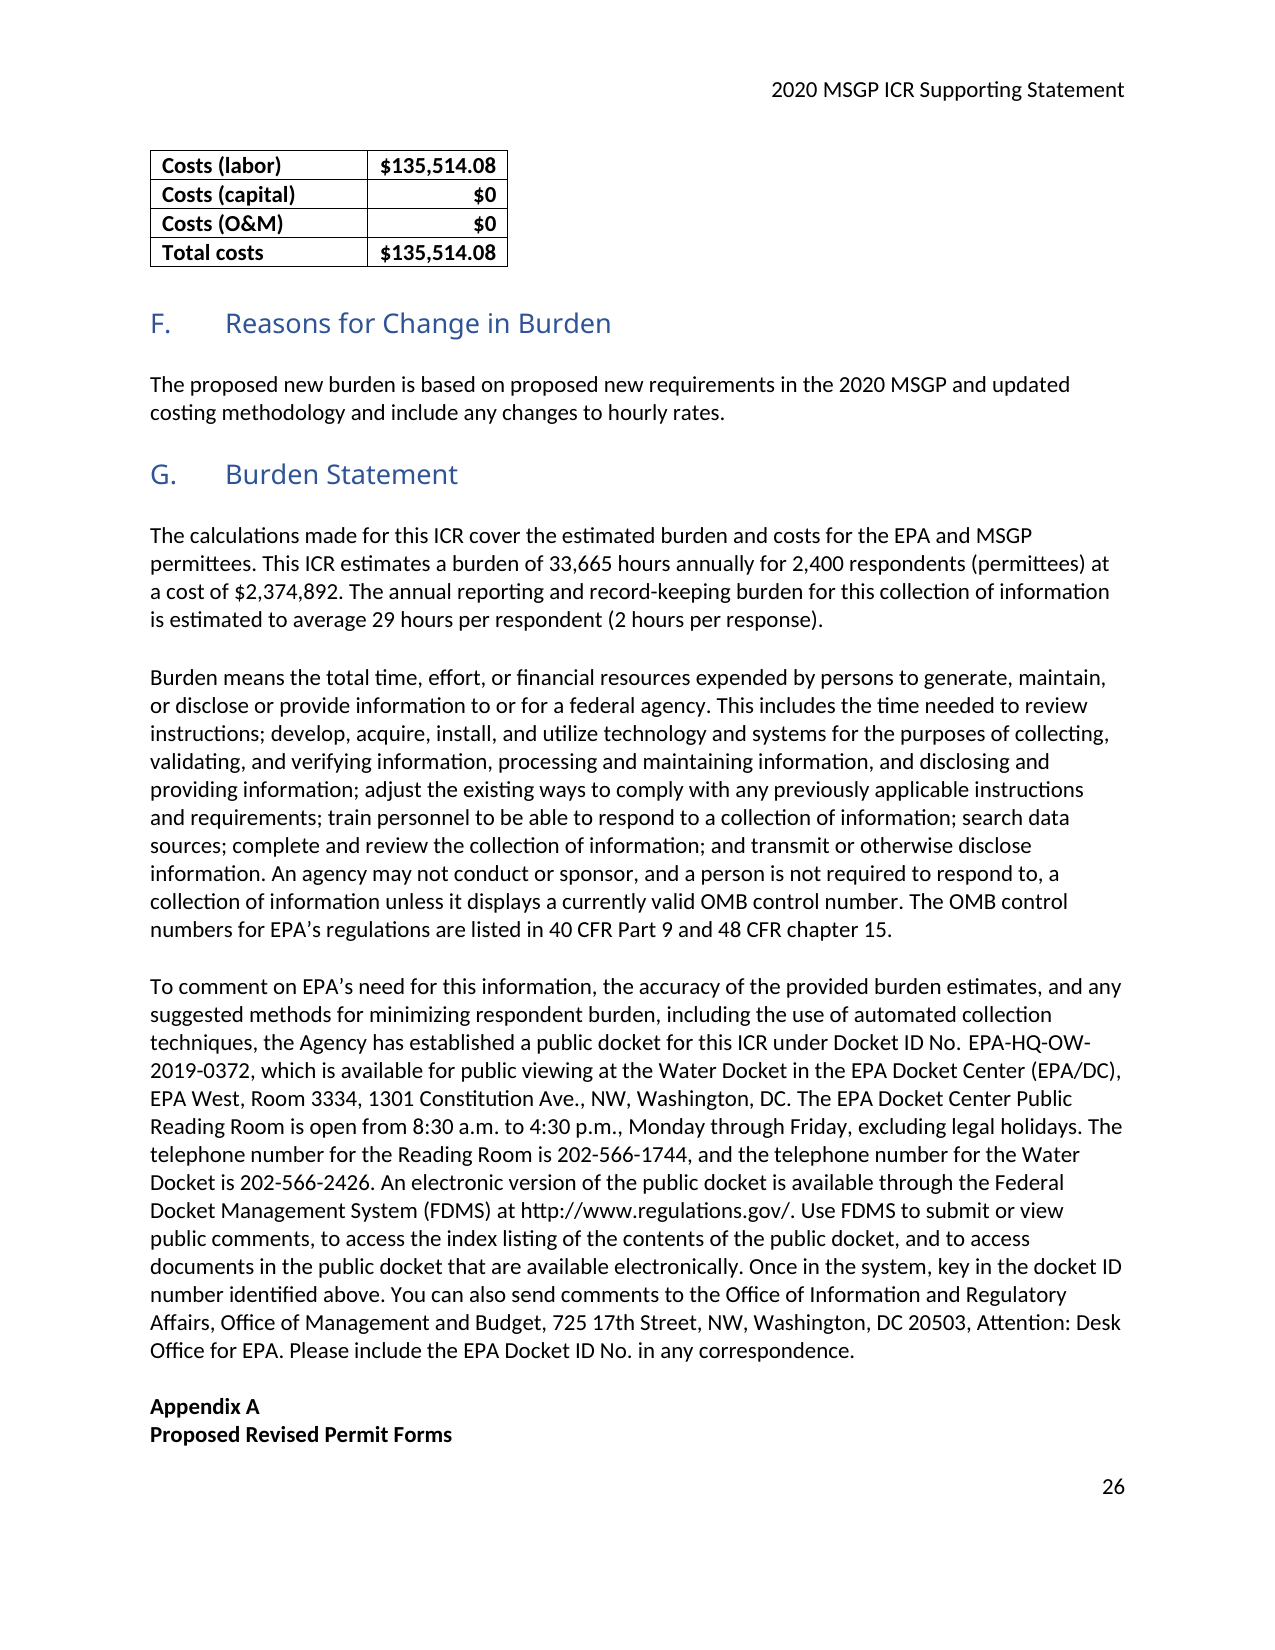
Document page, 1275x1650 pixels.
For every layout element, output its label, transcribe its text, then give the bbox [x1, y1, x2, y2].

table_cell $135,514.08 [368, 238, 507, 266]
text The calculations made for this ICR cover the estimated burden and costs for the EPA and MSGP permittees. This ICR estimates a burden of 33,665 hours annually for 2,400 respondents (permittees) at a cost of $2,374,892. The annual reporting and record-keeping burden for this collection of information is estimated to average 29 hours per respondent (2 hours per response). [150, 521, 1125, 633]
table_cell Costs (capital) [151, 180, 367, 208]
table_cell Total costs [151, 238, 367, 266]
text Burden means the total time, effort, or financial resources expended by persons to generate, maintain, or disclose or provide information to or for a federal agency. This includes the time needed to review instructions; develop, acquire, install, and utilize technology and systems for the purposes of collecting, validating, and verifying information, processing and maintaining information, and disclosing and providing information; adjust the existing ways to comply with any previously applicable instructions and requirements; train personnel to be able to respond to a collection of information; search data sources; complete and review the collection of information; and transmit or otherwise disclose information. An agency may not conduct or sponsor, and a person is not required to respond to, a collection of information unless it displays a currently valid OMB control number. The OMB control numbers for EPA’s regulations are listed in 40 CFR Part 9 and 48 CFR chapter 15. [150, 663, 1125, 943]
text To comment on EPA’s need for this information, the accuracy of the provided burden estimates, and any suggested methods for minimizing respondent burden, including the use of automated collection techniques, the Agency has established a public docket for this ICR under Docket ID No. EPA-HQ-OW-2019-0372, which is available for public viewing at the Water Docket in the EPA Docket Center (EPA/DC), EPA West, Room 3334, 1301 Constitution Ave., NW, Washington, DC. The EPA Docket Center Public Reading Room is open from 8:30 a.m. to 4:30 p.m., Monday through Friday, excluding legal holidays. The telephone number for the Reading Room is 202-566-1744, and the telephone number for the Water Docket is 202-566-2426. An electronic version of the public docket is available through the Federal Docket Management System (FDMS) at http://www.regulations.gov/. Use FDMS to submit or view public comments, to access the index listing of the contents of the public docket, and to access documents in the public docket that are available electronically. Once in the system, key in the docket ID number identified above. You can also send comments to the Office of Information and Regulatory Affairs, Office of Management and Budget, 725 17th Street, NW, Washington, DC 20503, Attention: Desk Office for EPA. Please include the EPA Docket ID No. in any correspondence. [150, 972, 1125, 1392]
text Appendix A [150, 1392, 1125, 1420]
table_cell Costs (O&M) [151, 209, 367, 237]
text Proposed Revised Permit Forms [150, 1420, 1125, 1448]
table_cell $0 [368, 209, 507, 237]
table_cell Costs (labor) [151, 151, 367, 179]
table_cell $0 [368, 180, 507, 208]
text Reasons for Change in Burden [150, 304, 1125, 341]
text Burden Statement [150, 455, 1125, 492]
text The proposed new burden is based on proposed new requirements in the 2020 MSGP and updated costing methodology and include any changes to hourly rates. [150, 370, 1125, 426]
table_cell $135,514.08 [368, 151, 507, 179]
